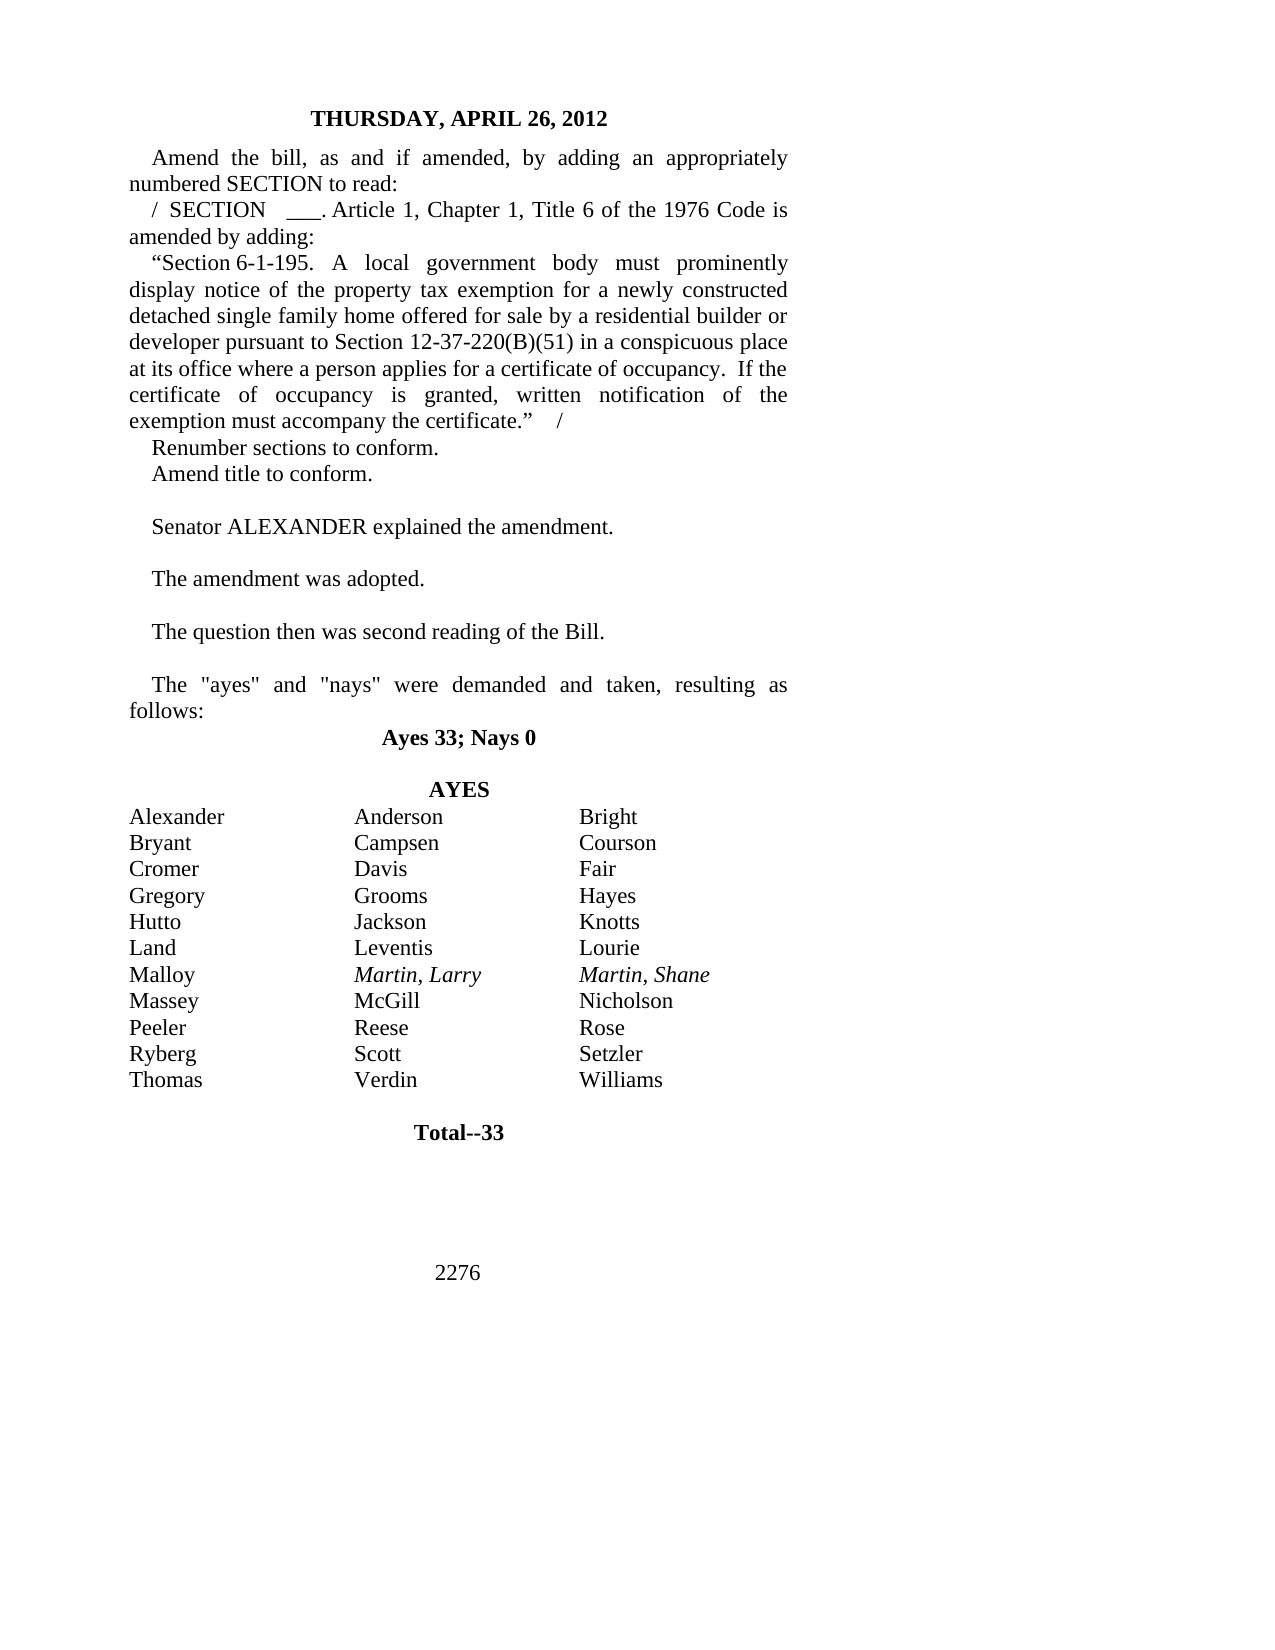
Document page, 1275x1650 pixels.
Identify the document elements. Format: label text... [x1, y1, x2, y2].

text Total--33 [129, 1119, 789, 1145]
text Amend title to conform. [129, 460, 789, 486]
text Peeler Reese Rose [129, 1013, 789, 1040]
text Land Leventis Lourie [129, 934, 789, 961]
text Thomas Verdin Williams [129, 1066, 789, 1093]
text Cromer Davis Fair [129, 855, 789, 882]
text Gregory Grooms Hayes [129, 882, 789, 908]
text Renumber sections to conform. [129, 434, 789, 460]
text Bryant Campsen Courson [129, 829, 789, 855]
text The "ayes" and "nays" were demanded and taken, resulting as follows: [129, 671, 789, 724]
text / SECTION ___. Article 1, Chapter 1, Title 6 of the 1976 Code is amended by adding: [129, 197, 789, 249]
text Senator ALEXANDER explained the amendment. [129, 513, 789, 539]
text Ayes 33; Nays 0 [129, 724, 789, 750]
text Massey McGill Nicholson [129, 987, 789, 1013]
text AYES [129, 776, 789, 803]
text The amendment was adopted. [129, 566, 789, 592]
text Ryberg Scott Setzler [129, 1040, 789, 1066]
text The question then was second reading of the Bill. [129, 618, 789, 644]
text Alexander Anderson Bright [129, 803, 789, 829]
text “Section 6-1-195. A local government body must prominently display notice of the property tax exemption for a newly constructed detached single family home offered for sale by a residential builder or developer pursuant to Section 12-37-220(B)(51) in a conspicuous place at its office where a person applies for a certificate of occupancy. If the certificate of occupancy is granted, written notification of the exemption must accompany the certificate.” / [129, 249, 789, 434]
text Amend the bill, as and if amended, by adding an appropriately numbered SECTION to read: [129, 144, 789, 197]
text Hutto Jackson Knotts [129, 908, 789, 934]
text Malloy Martin, Larry Martin, Shane [129, 961, 789, 987]
